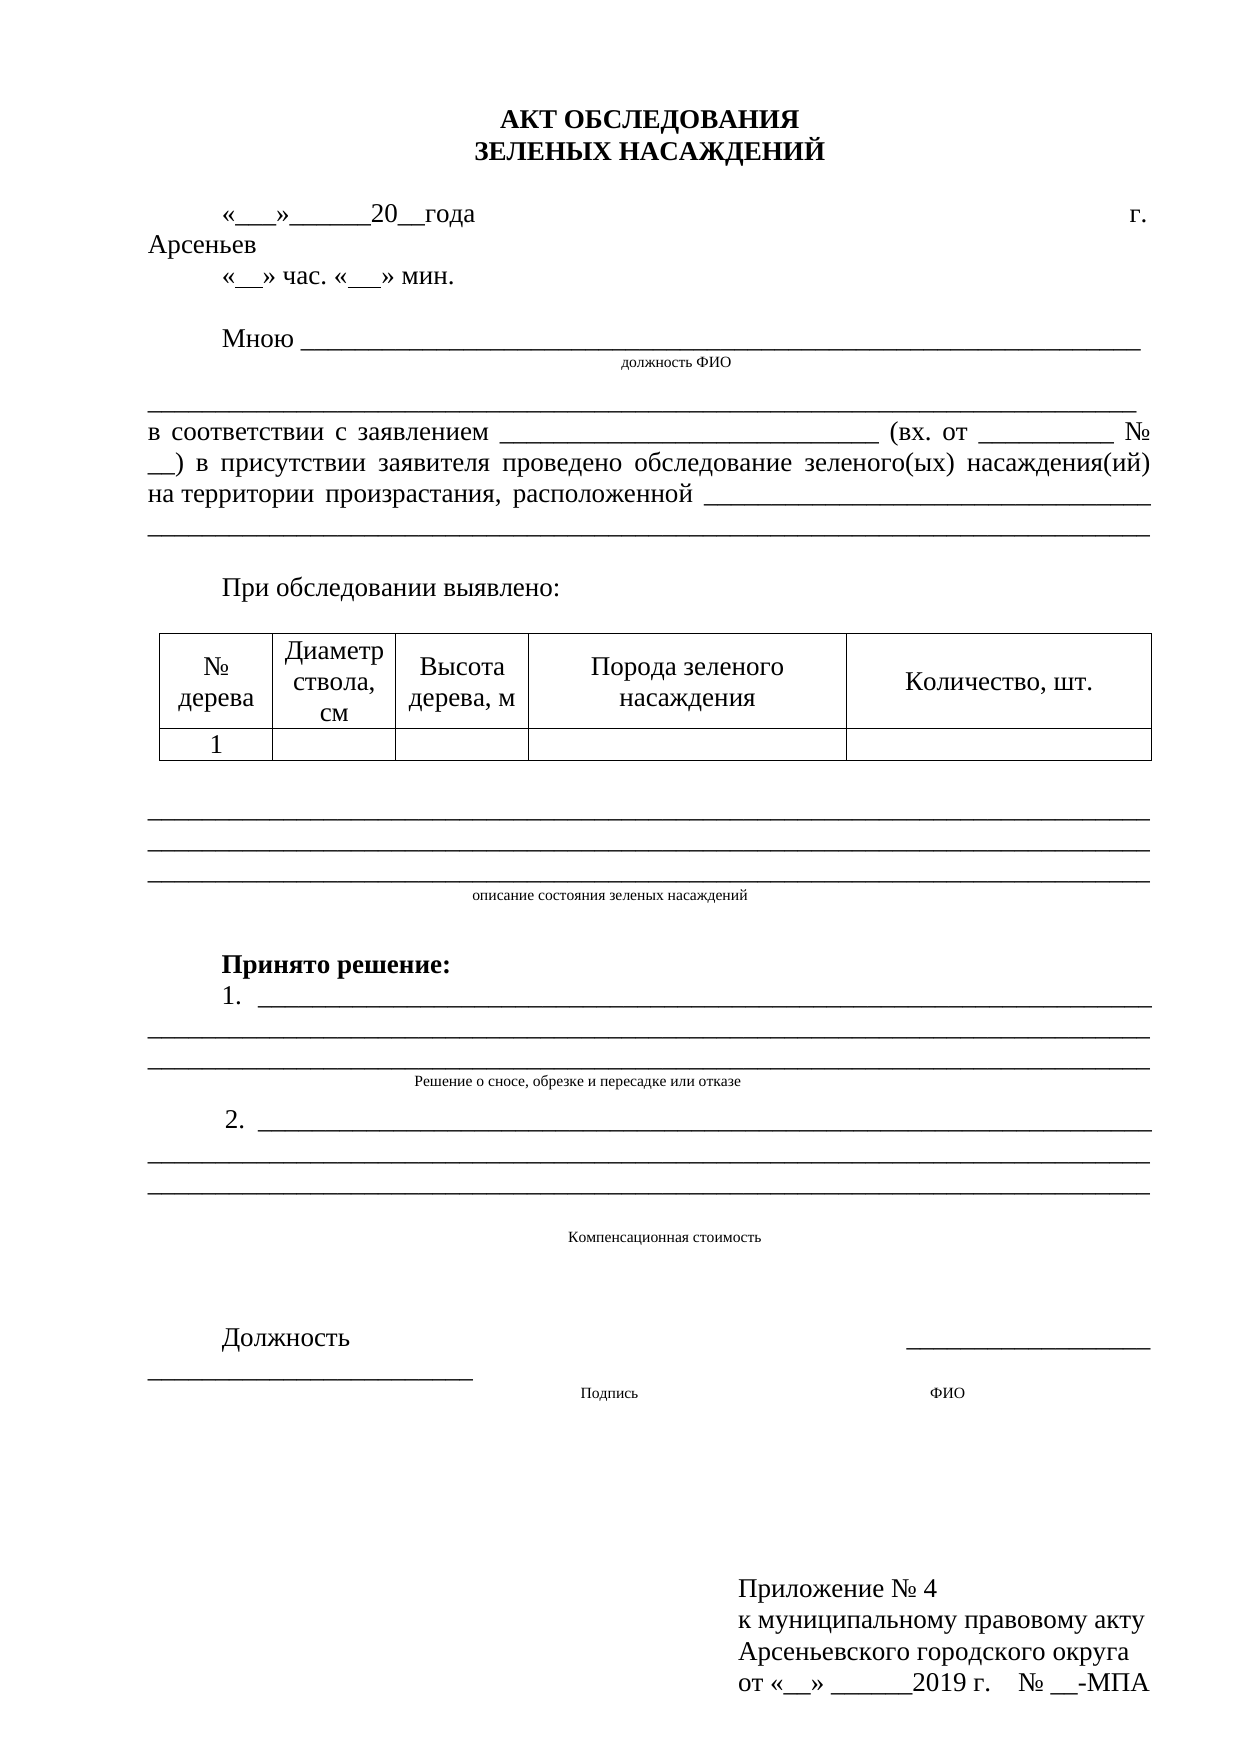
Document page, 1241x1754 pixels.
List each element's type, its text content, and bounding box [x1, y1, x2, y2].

text Компенсационная стоимость [148, 1228, 1152, 1259]
text Решение о сносе, обрезке и пересадке или отказе [148, 1072, 1152, 1103]
table_cell [529, 729, 846, 760]
text Принято решение: [148, 948, 1152, 979]
table_header Количество, шт. [847, 634, 1151, 728]
text _________________________________________________________________________ в соответствии с заявлением ____________________________ (вх. от __________ № __) в присутствии заявителя проведено обследование зеленого(ых) насаждения(ий) на территории произрастания, расположенной _________________________________ __________________________________________________________________________ [148, 384, 1152, 540]
text Подпись ФИО [148, 1384, 1152, 1415]
text 2. __________________________________________________________________ ____________________________________________________________________________________________________________________________________________________ [148, 1103, 1152, 1197]
text 1. __________________________________________________________________ __________________________________________________________________________ __________________________________________________________________________ [148, 979, 1152, 1072]
title ЗЕЛЕНЫХ НАСАЖДЕНИЙ [148, 135, 1152, 166]
text Арсеньевского городского округа [738, 1635, 1152, 1666]
text описание состояния зеленых насаждений [148, 885, 1152, 917]
text ______________________________________________________________________________________________________________________________________________________________________________________________________________________________ [148, 792, 1152, 885]
table_header № дерева [160, 634, 272, 728]
title АКТ ОБСЛЕДОВАНИЯ [148, 104, 1152, 135]
text При обследовании выявлено: [148, 571, 1152, 602]
table_cell 1 [160, 729, 272, 760]
text Приложение № 4 [664, 1572, 1152, 1604]
table_cell [847, 729, 1151, 760]
table_header Порода зеленого насаждения [529, 634, 846, 728]
table_cell [396, 729, 528, 760]
text должность ФИО [148, 353, 1152, 384]
text « » час. « » мин. [148, 259, 1152, 291]
text Мною ______________________________________________________________ [148, 322, 1152, 353]
text от «__» ______2019 г. № __-МПА [738, 1666, 1152, 1697]
table_cell [273, 729, 395, 760]
text «___»______20__года г. Арсеньев [148, 197, 1152, 259]
text к муниципальному правовому акту [738, 1604, 1152, 1635]
table_header Высота дерева, м [396, 634, 528, 728]
text Должность __________________ ________________________ [148, 1321, 1152, 1384]
table_header Диаметр ствола, см [273, 634, 395, 728]
